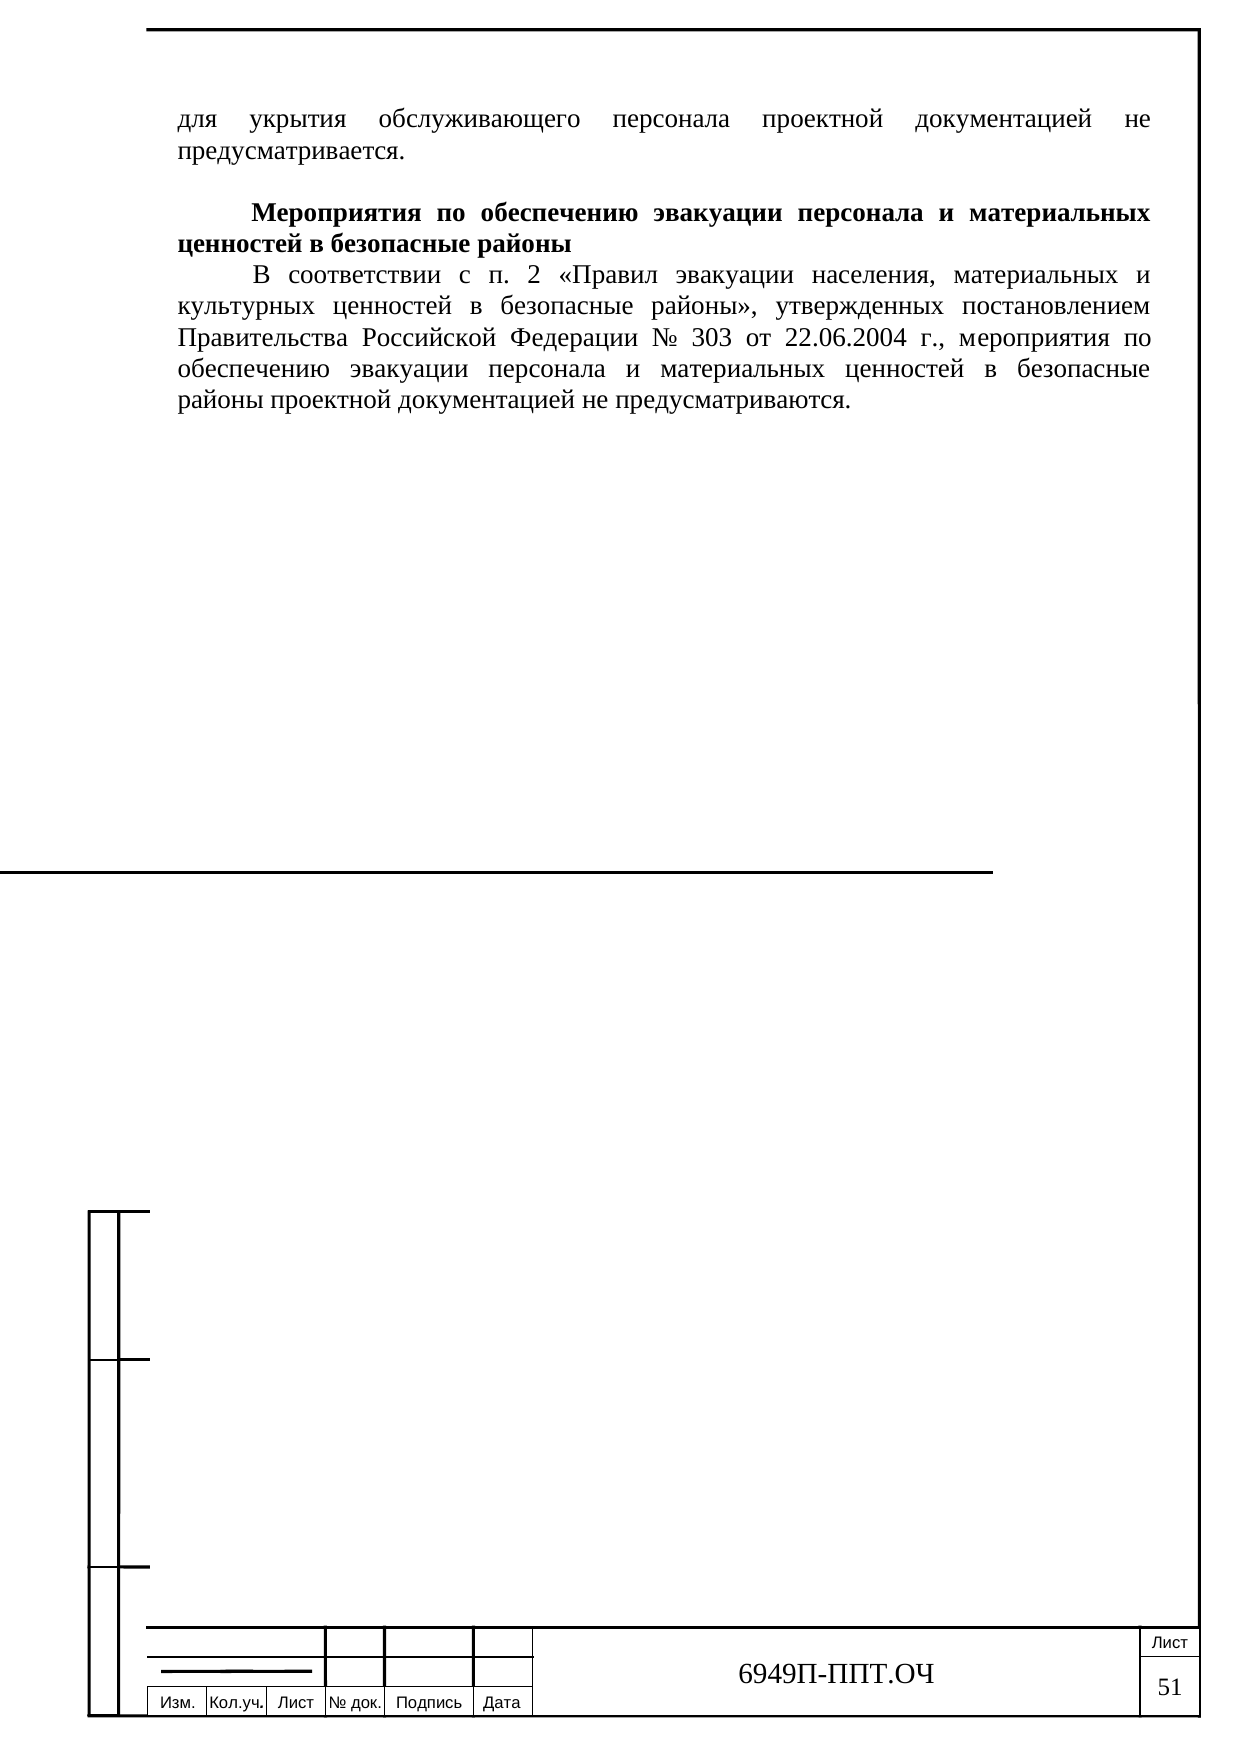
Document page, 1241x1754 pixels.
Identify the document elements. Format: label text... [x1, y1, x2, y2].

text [177, 103, 1152, 165]
text В соответствии с п. 2 «Правил эвакуации населения, материальных и культурных ценностей в безопасные районы», утвержденных постановлением Правительства Российской Федерации № 303 от 22.06.2004 г., мероприятия по обеспечению эвакуации персонала и материальных ценностей в безопасные районы проектной документацией не предусматриваются. [177, 258, 1152, 414]
text Мероприятия по обеспечению эвакуации персонала и материальных ценностей в безопасные районы [177, 196, 1152, 258]
